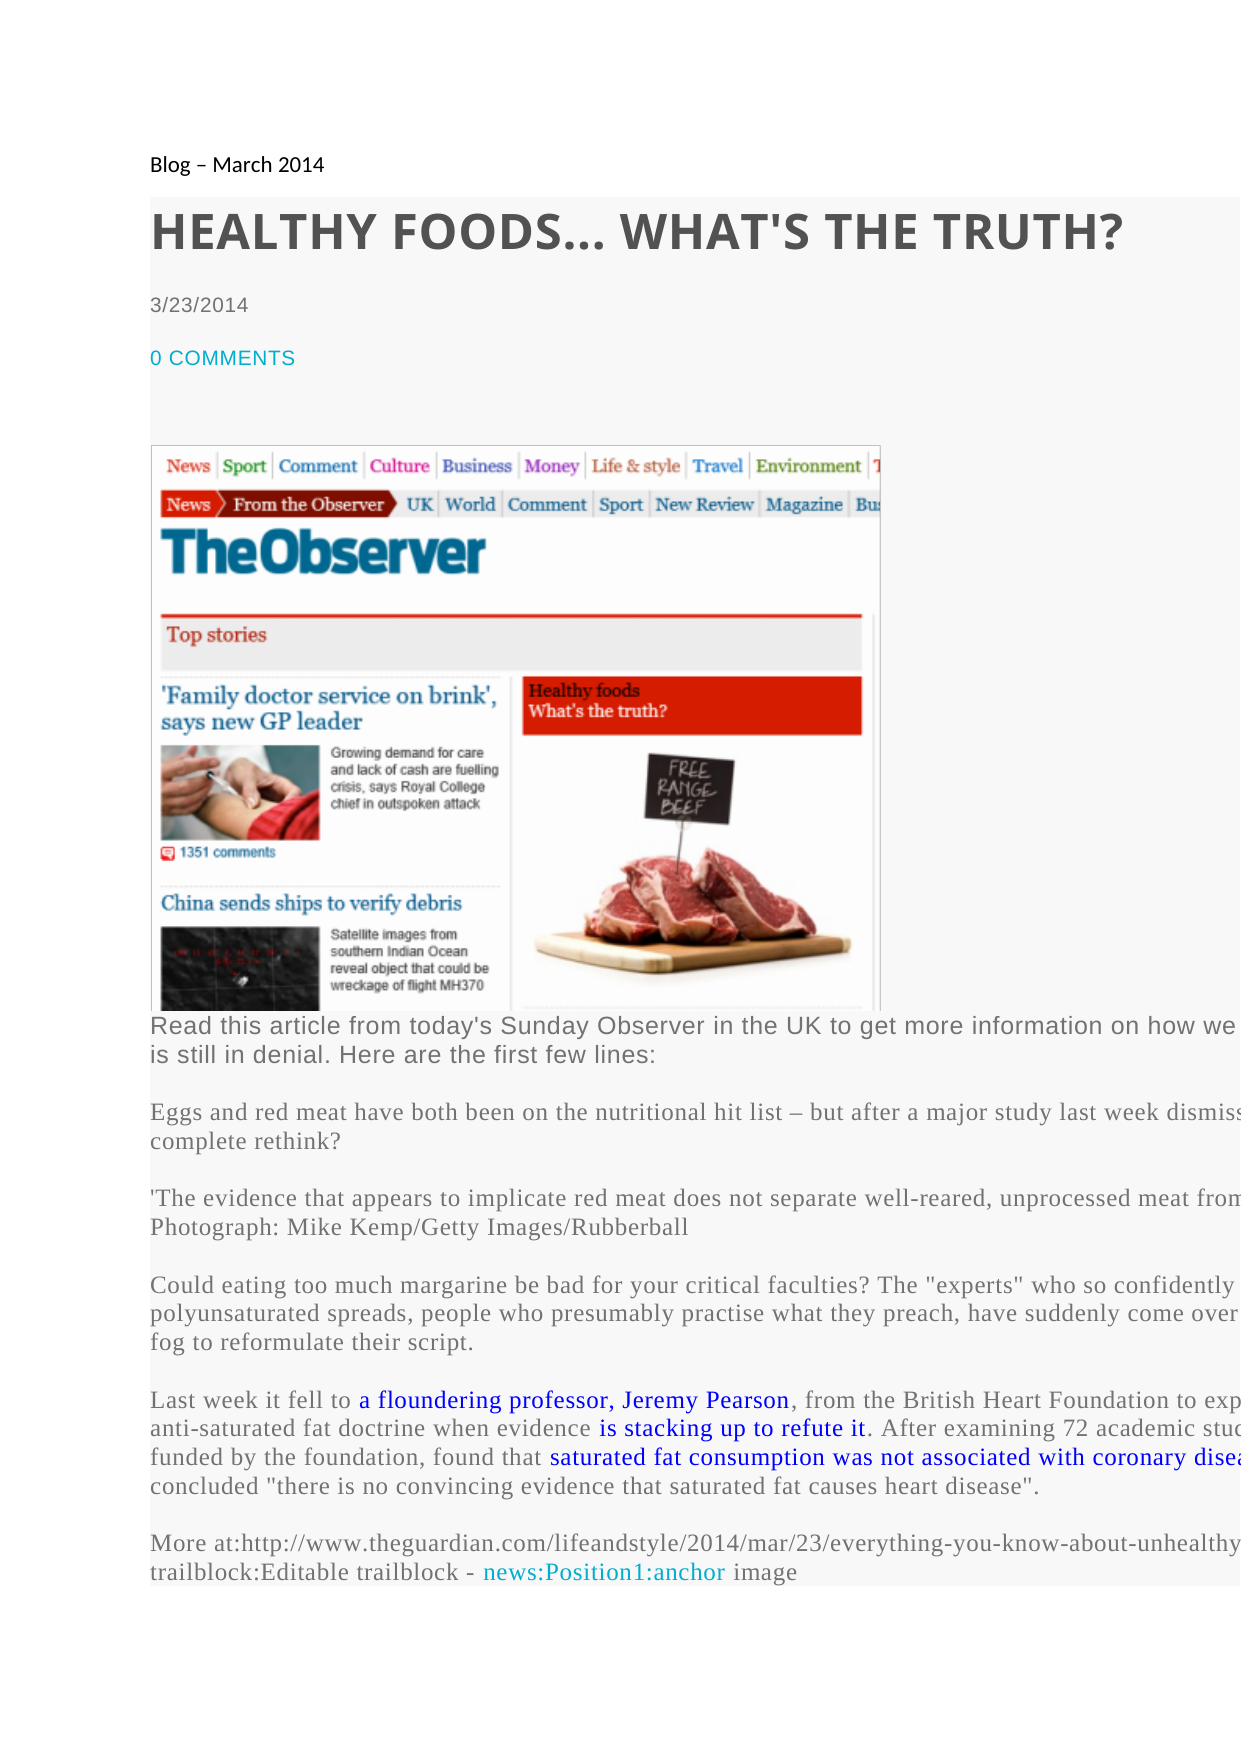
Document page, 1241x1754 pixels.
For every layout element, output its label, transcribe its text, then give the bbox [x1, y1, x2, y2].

picture [150, 444, 882, 1011]
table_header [150, 197, 1240, 1586]
text Blog – March 2014 [150, 150, 1090, 178]
